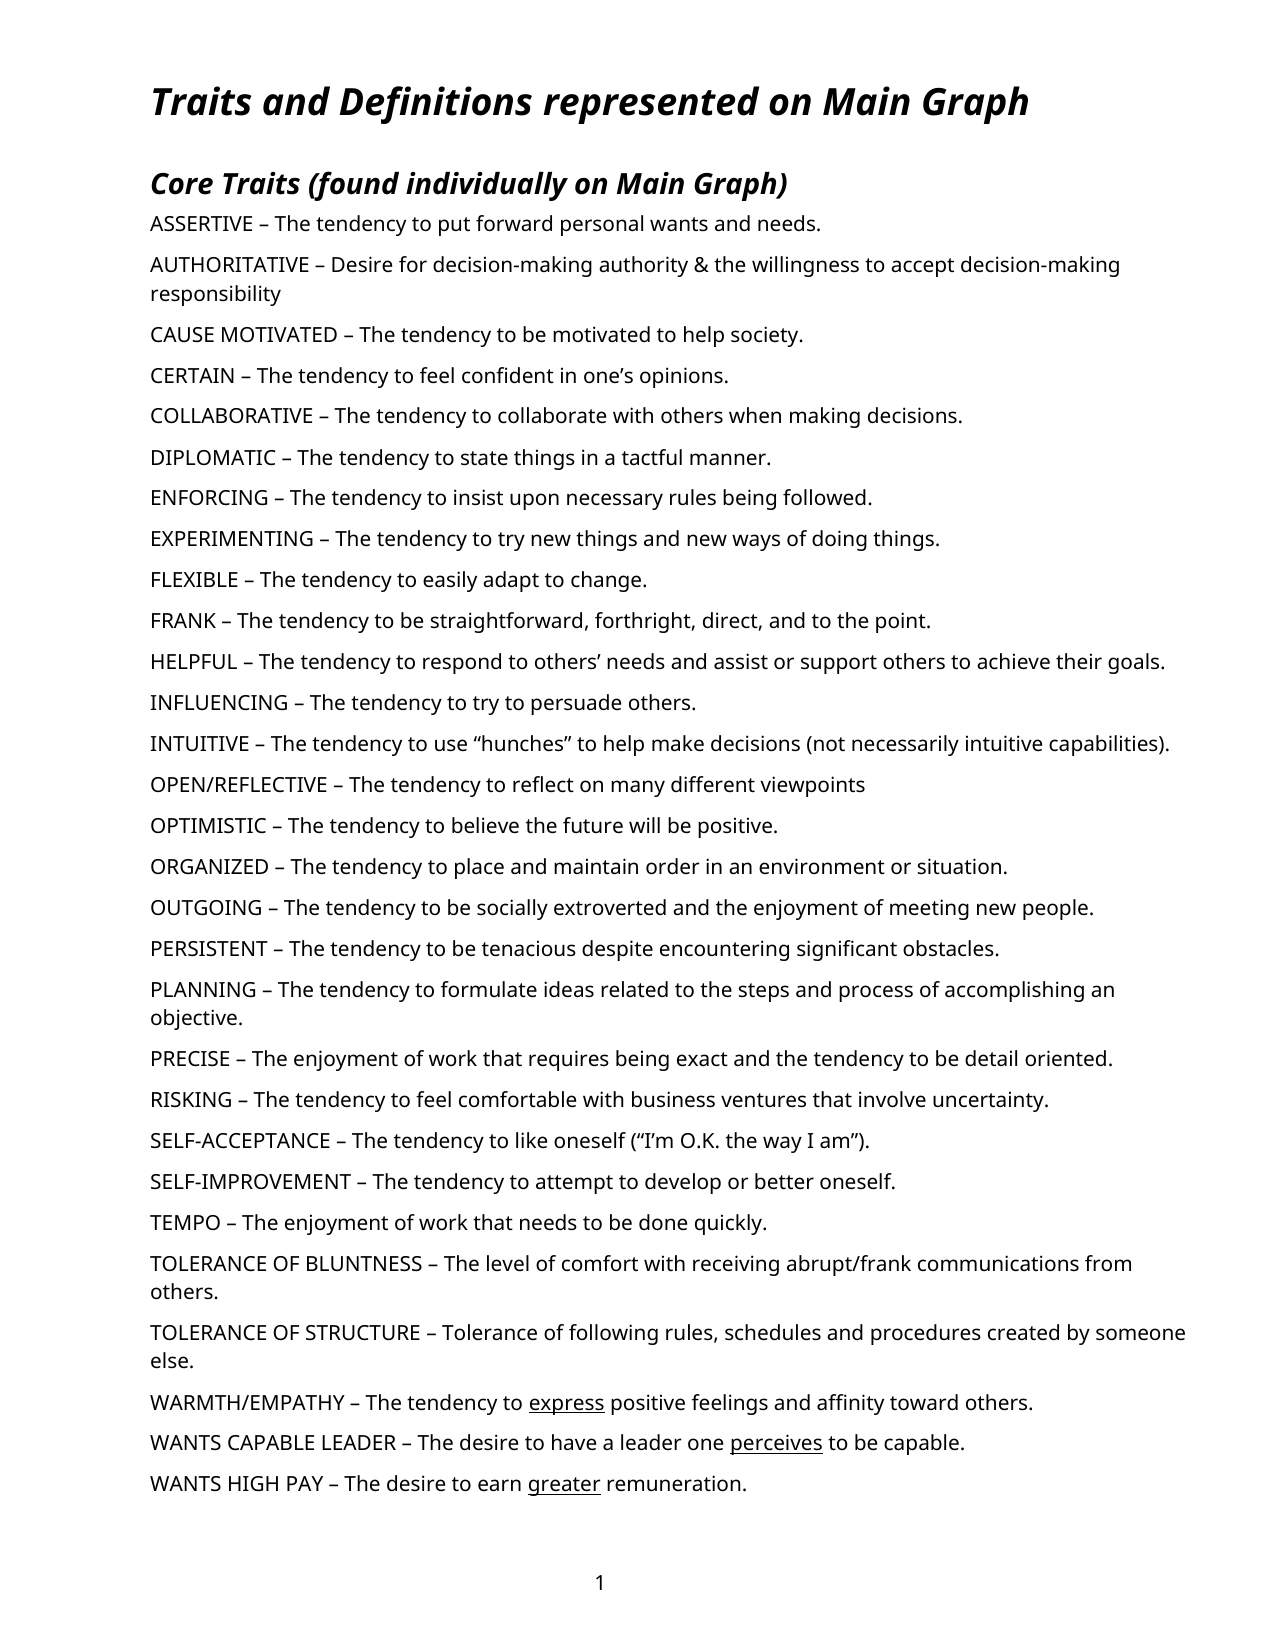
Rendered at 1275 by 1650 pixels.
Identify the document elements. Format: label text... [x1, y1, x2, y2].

text INTUITIVE – The tendency to use “hunches” to help make decisions (not necessarily intuitive capabilities). [150, 729, 1200, 758]
text PERSISTENT – The tendency to be tenacious despite encountering significant obstacles. [150, 934, 1200, 962]
text WANTS CAPABLE LEADER – The desire to have a leader one perceives to be capable. [150, 1428, 1200, 1457]
text FLEXIBLE – The tendency to easily adapt to change. [150, 565, 1200, 594]
text FRANK – The tendency to be straightforward, forthright, direct, and to the point. [150, 606, 1200, 635]
text PRECISE – The enjoyment of work that requires being exact and the tendency to be detail oriented. [150, 1044, 1200, 1073]
text ENFORCING – The tendency to insist upon necessary rules being followed. [150, 483, 1200, 512]
text CERTAIN – The tendency to feel confident in one’s opinions. [150, 361, 1200, 389]
text ORGANIZED – The tendency to place and maintain order in an environment or situation. [150, 852, 1200, 880]
text CAUSE MOTIVATED – The tendency to be motivated to help society. [150, 320, 1200, 348]
text RISKING – The tendency to feel comfortable with business ventures that involve uncertainty. [150, 1085, 1200, 1113]
text OUTGOING – The tendency to be socially extroverted and the enjoyment of meeting new people. [150, 893, 1200, 921]
text WARMTH/EMPATHY – The tendency to express positive feelings and affinity toward others. [150, 1388, 1200, 1416]
text HELPFUL – The tendency to respond to others’ needs and assist or support others to achieve their goals. [150, 647, 1200, 676]
text TOLERANCE OF BLUNTNESS – The level of comfort with receiving abrupt/frank communications from others. [150, 1249, 1200, 1306]
text PLANNING – The tendency to formulate ideas related to the steps and process of accomplishing an objective. [150, 975, 1200, 1032]
text EXPERIMENTING – The tendency to try new things and new ways of doing things. [150, 524, 1200, 553]
text ASSERTIVE – The tendency to put forward personal wants and needs. [150, 209, 1200, 238]
text COLLABORATIVE – The tendency to collaborate with others when making decisions. [150, 402, 1200, 430]
subtitle Core Traits (found individually on Main Graph) [150, 163, 1200, 203]
text DIPLOMATIC – The tendency to state things in a tactful manner. [150, 443, 1200, 471]
text WANTS HIGH PAY – The desire to earn greater remuneration. [150, 1469, 1200, 1498]
text SELF-ACCEPTANCE – The tendency to like oneself (“I’m O.K. the way I am”). [150, 1126, 1200, 1154]
text OPEN/REFLECTIVE – The tendency to reflect on many different viewpoints [150, 770, 1200, 798]
text SELF-IMPROVEMENT – The tendency to attempt to develop or better oneself. [150, 1167, 1200, 1195]
text TOLERANCE OF STRUCTURE – Tolerance of following rules, schedules and procedures created by someone else. [150, 1318, 1200, 1375]
text TEMPO – The enjoyment of work that needs to be done quickly. [150, 1208, 1200, 1236]
text AUTHORITATIVE – Desire for decision-making authority & the willingness to accept decision-making responsibility [150, 250, 1200, 307]
text INFLUENCING – The tendency to try to persuade others. [150, 688, 1200, 717]
text OPTIMISTIC – The tendency to believe the future will be positive. [150, 811, 1200, 839]
